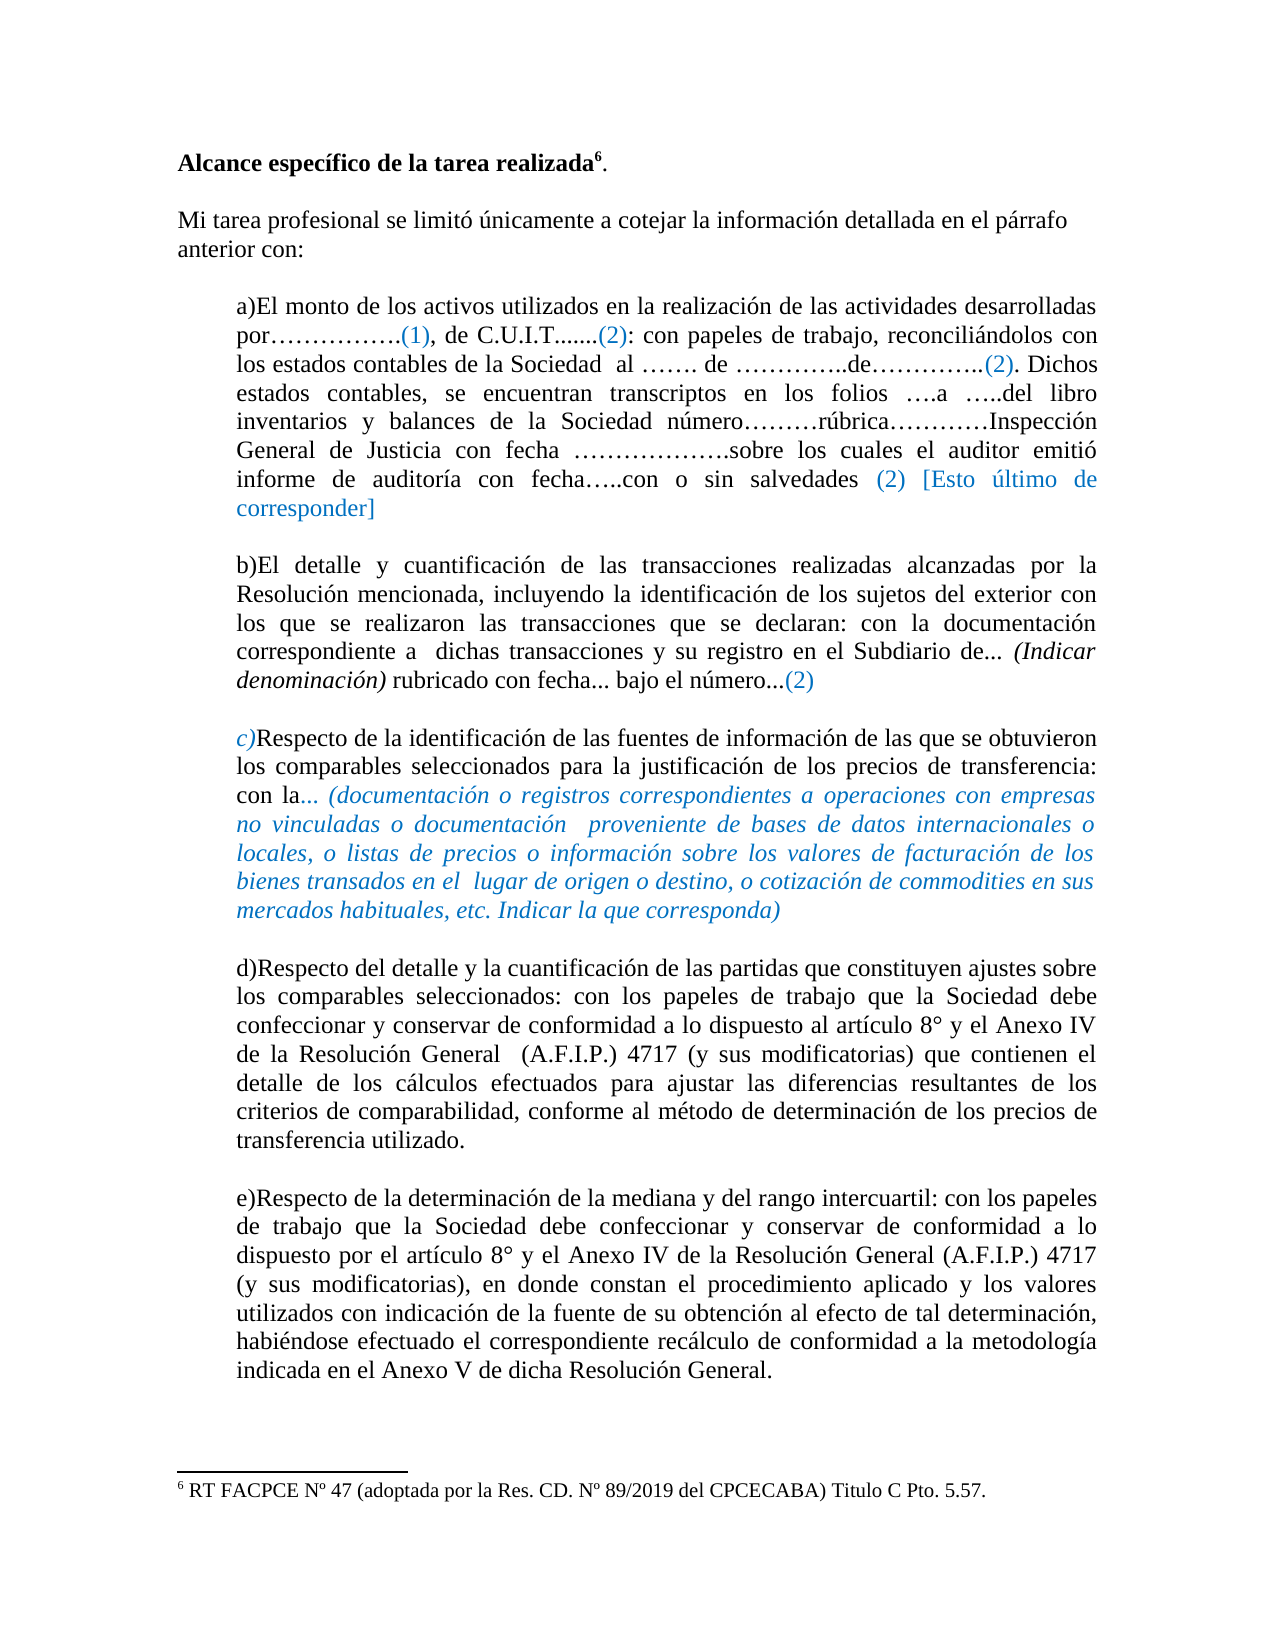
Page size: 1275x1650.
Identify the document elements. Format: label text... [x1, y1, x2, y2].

list Respecto de la determinación de la mediana y del rango intercuartil: con los papeles de trabajo que la Sociedad debe confeccionar y conservar de conformidad a lo dispuesto por el artículo 8° y el Anexo IV de la Resolución General (A.F.I.P.) 4717 (y sus modificatorias), en donde constan el procedimiento aplicado y los valores utilizados con indicación de la fuente de su obtención al efecto de tal determinación, habiéndose efectuado el correspondiente recálculo de conformidad a la metodología indicada en el Anexo V de dicha Resolución General. [236, 1183, 1098, 1384]
text Alcance específico de la tarea realizada. [177, 148, 1098, 176]
list El detalle y cuantificación de las transacciones realizadas alcanzadas por la Resolución mencionada, incluyendo la identificación de los sujetos del exterior con los que se realizaron las transacciones que se declaran: con la documentación correspondiente a dichas transacciones y su registro en el Subdiario de... (Indicar denominación) rubricado con fecha... bajo el número...(2) [236, 550, 1098, 694]
text Mi tarea profesional se limitó únicamente a cotejar la información detallada en el párrafo anterior con: [177, 205, 1098, 263]
list Respecto de la identificación de las fuentes de información de las que se obtuvieron los comparables seleccionados para la justificación de los precios de transferencia: con la... (documentación o registros correspondientes a operaciones con empresas no vinculadas o documentación proveniente de bases de datos internacionales o locales, o listas de precios o información sobre los valores de facturación de los bienes transados en el lugar de origen o destino, o cotización de commodities en sus mercados habituales, etc. Indicar la que corresponda) [236, 723, 1098, 924]
list El monto de los activos utilizados en la realización de las actividades desarrolladas por…………….(1), de C.U.I.T.......(2): con papeles de trabajo, reconciliándolos con los estados contables de la Sociedad al ……. de …………..de…………..(2). Dichos estados contables, se encuentran transcriptos en los folios ….a …..del libro inventarios y balances de la Sociedad número………rúbrica…………Inspección General de Justicia con fecha ……………….sobre los cuales el auditor emitió informe de auditoría con fecha…..con o sin salvedades (2) [Esto último de corresponder] [236, 291, 1098, 521]
list Respecto del detalle y la cuantificación de las partidas que constituyen ajustes sobre los comparables seleccionados: con los papeles de trabajo que la Sociedad debe confeccionar y conservar de conformidad a lo dispuesto al artículo 8° y el Anexo IV de la Resolución General (A.F.I.P.) 4717 (y sus modificatorias) que contienen el detalle de los cálculos efectuados para ajustar las diferencias resultantes de los criterios de comparabilidad, conforme al método de determinación de los precios de transferencia utilizado. [236, 953, 1098, 1154]
